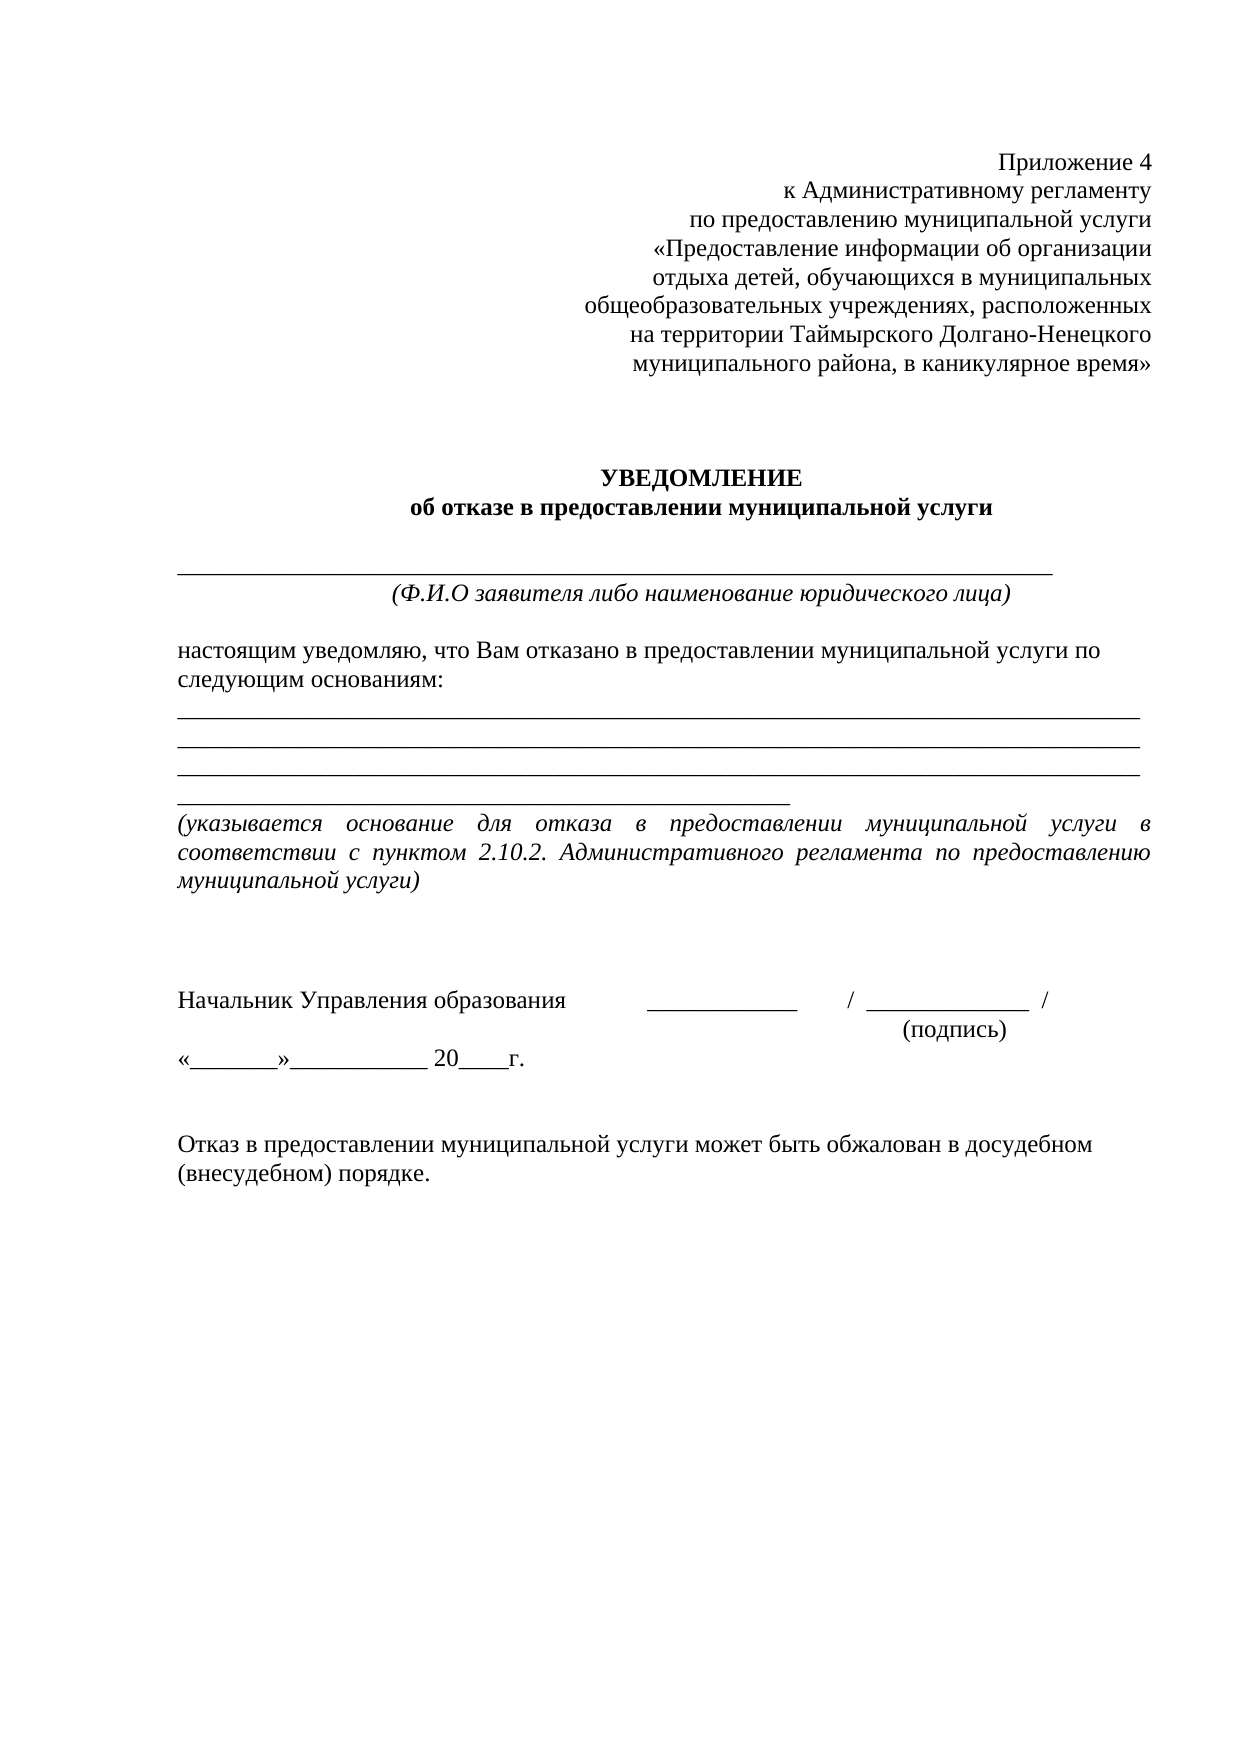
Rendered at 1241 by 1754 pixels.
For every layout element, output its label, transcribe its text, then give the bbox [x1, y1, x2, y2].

text об отказе в предоставлении муниципальной услуги [177, 492, 1152, 521]
text ______________________________________________________________________ [177, 549, 1152, 578]
text общеобразовательных учреждениях, расположенных [177, 291, 1152, 319]
text Начальник Управления образования ____________ / _____________ / [177, 985, 1152, 1014]
text Отказ в предоставлении муниципальной услуги может быть обжалован в досудебном (внесудебном) порядке. [177, 1129, 1152, 1187]
text по предоставлению муниципальной услуги [177, 204, 1152, 233]
text «Предоставление информации об организации [177, 233, 1152, 262]
text «_______»___________ 20____г. [177, 1043, 1152, 1072]
text (Ф.И.О заявителя либо наименование юридического лица) [177, 578, 1152, 607]
text Приложение 4 [177, 147, 1152, 176]
text к Административному регламенту [177, 176, 1152, 204]
text УВЕДОМЛЕНИЕ [177, 463, 1152, 492]
text (подпись) [177, 1014, 1152, 1043]
text отдыха детей, обучающихся в муниципальных [177, 262, 1152, 291]
text настоящим уведомляю, что Вам отказано в предоставлении муниципальной услуги по следующим основаниям: ________________________________________________________________________________________________________________________________________________________________________________________________________________________________________________________________________________________ [177, 636, 1152, 808]
text на территории Таймырского Долгано-Ненецкого [177, 319, 1152, 348]
text (указывается основание для отказа в предоставлении муниципальной услуги в соответствии с пунктом 2.10.2. Административного регламента по предоставлению муниципальной услуги) [177, 808, 1152, 894]
text муниципального района, в каникулярное время» [177, 348, 1152, 377]
